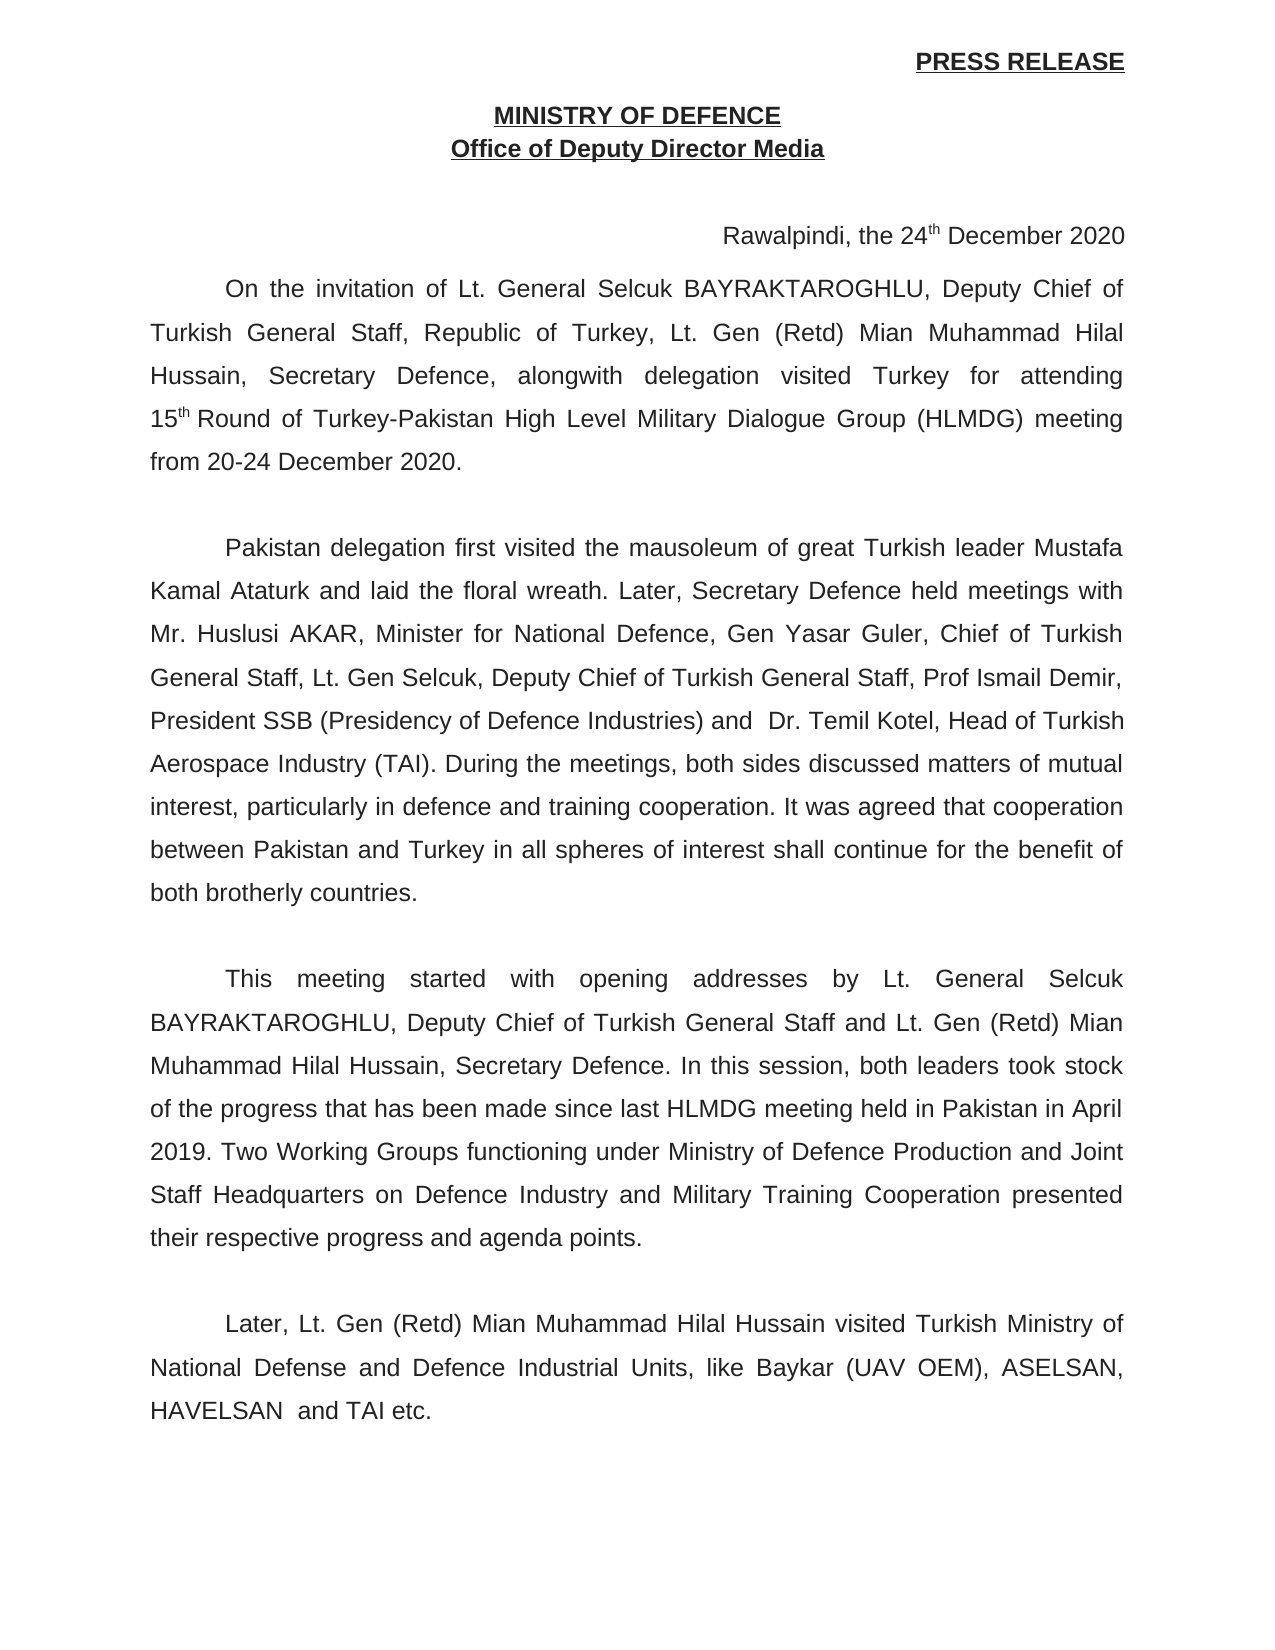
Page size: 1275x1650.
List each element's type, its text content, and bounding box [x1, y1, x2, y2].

text This meeting started with opening addresses by Lt. General Selcuk BAYRAKTAROGHLU, Deputy Chief of Turkish General Staff and Lt. Gen (Retd) Mian Muhammad Hilal Hussain, Secretary Defence. In this session, both leaders took stock of the progress that has been made since last HLMDG meeting held in Pakistan in April 2019. Two Working Groups functioning under Ministry of Defence Production and Joint Staff Headquarters on Defence Industry and Military Training Cooperation presented their respective progress and agenda points. [150, 964, 1125, 1252]
text Pakistan delegation first visited the mausoleum of great Turkish leader Mustafa Kamal Ataturk and laid the floral wreath. Later, Secretary Defence held meetings with Mr. Huslusi AKAR, Minister for National Defence, Gen Yasar Guler, Chief of Turkish General Staff, Lt. Gen Selcuk, Deputy Chief of Turkish General Staff, Prof Ismail Demir, President SSB (Presidency of Defence Industries) and Dr. Temil Kotel, Head of Turkish Aerospace Industry (TAI). During the meetings, both sides discussed matters of mutual interest, particularly in defence and training cooperation. It was agreed that cooperation between Pakistan and Turkey in all spheres of interest shall continue for the benefit of both brotherly countries. [150, 533, 1125, 907]
text Rawalpindi, the 24th December 2020 [150, 221, 1125, 249]
text PRESS RELEASE [150, 47, 1125, 76]
text On the invitation of Lt. General Selcuk BAYRAKTAROGHLU, Deputy Chief of Turkish General Staff, Republic of Turkey, Lt. Gen (Retd) Mian Muhammad Hilal Hussain, Secretary Defence, alongwith delegation visited Turkey for attending 15th Round of Turkey-Pakistan High Level Military Dialogue Group (HLMDG) meeting from 20-24 December 2020. [150, 274, 1125, 476]
text Later, Lt. Gen (Retd) Mian Muhammad Hilal Hussain visited Turkish Ministry of National Defense and Defence Industrial Units, like Baykar (UAV OEM), ASELSAN, HAVELSAN and TAI etc. [150, 1309, 1125, 1424]
text Office of Deputy Director Media [150, 134, 1125, 162]
text MINISTRY OF DEFENCE [150, 101, 1125, 129]
